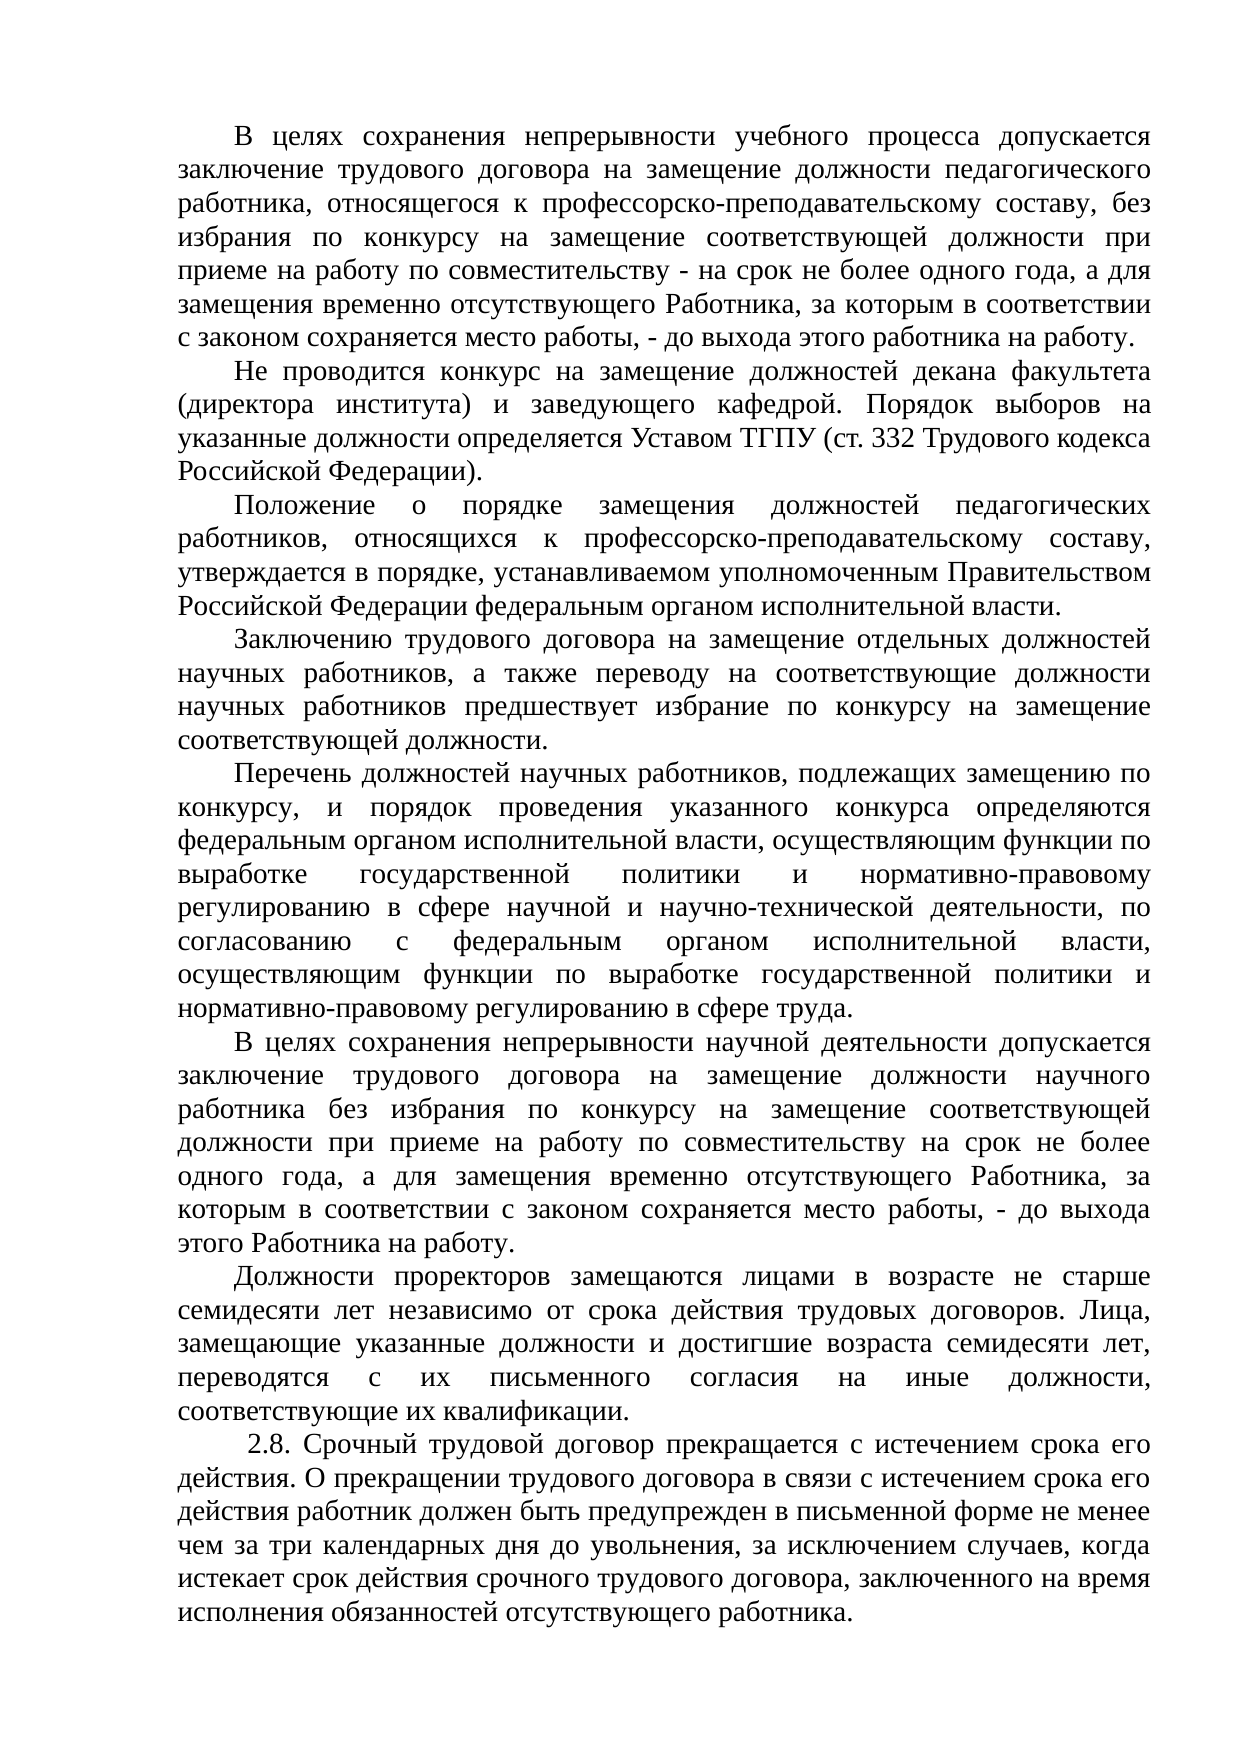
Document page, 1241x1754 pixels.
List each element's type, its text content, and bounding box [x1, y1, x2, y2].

text Заключению трудового договора на замещение отдельных должностей научных работников, а также переводу на соответствующие должности научных работников предшествует избрание по конкурсу на замещение соответствующей должности. [177, 621, 1152, 755]
text Должности проректоров замещаются лицами в возрасте не старше семидесяти лет независимо от срока действия трудовых договоров. Лица, замещающие указанные должности и достигшие возраста семидесяти лет, переводятся с их письменного согласия на иные должности, соответствующие их квалификации. [177, 1258, 1152, 1426]
text Перечень должностей научных работников, подлежащих замещению по конкурсу, и порядок проведения указанного конкурса определяются федеральным органом исполнительной власти, осуществляющим функции по выработке государственной политики и нормативно-правовому регулированию в сфере научной и научно-технической деятельности, по согласованию с федеральным органом исполнительной власти, осуществляющим функции по выработке государственной политики и нормативно-правовому регулированию в сфере труда. [177, 755, 1152, 1024]
text Положение о порядке замещения должностей педагогических работников, относящихся к профессорско-преподавательскому составу, утверждается в порядке, устанавливаемом уполномоченным Правительством Российской Федерации федеральным органом исполнительной власти. [177, 487, 1152, 621]
text 2.8. Срочный трудовой договор прекращается с истечением срока его действия. О прекращении трудового договора в связи с истечением срока его действия работник должен быть предупрежден в письменной форме не менее чем за три календарных дня до увольнения, за исключением случаев, когда истекает срок действия срочного трудового договора, заключенного на время исполнения обязанностей отсутствующего работника. [177, 1426, 1152, 1627]
text Не проводится конкурс на замещение должностей декана факультета (директора института) и заведующего кафедрой. Порядок выборов на указанные должности определяется Уставом ТГПУ (ст. 332 Трудового кодекса Российской Федерации). [177, 353, 1152, 487]
text В целях сохранения непрерывности научной деятельности допускается заключение трудового договора на замещение должности научного работника без избрания по конкурсу на замещение соответствующей должности при приеме на работу по совместительству на срок не более одного года, а для замещения временно отсутствующего Работника, за которым в соответствии с законом сохраняется место работы, - до выхода этого Работника на работу. [177, 1024, 1152, 1258]
text В целях сохранения непрерывности учебного процесса допускается заключение трудового договора на замещение должности педагогического работника, относящегося к профессорско-преподавательскому составу, без избрания по конкурсу на замещение соответствующей должности при приеме на работу по совместительству - на срок не более одного года, а для замещения временно отсутствующего Работника, за которым в соответствии с законом сохраняется место работы, - до выхода этого работника на работу. [177, 118, 1152, 353]
